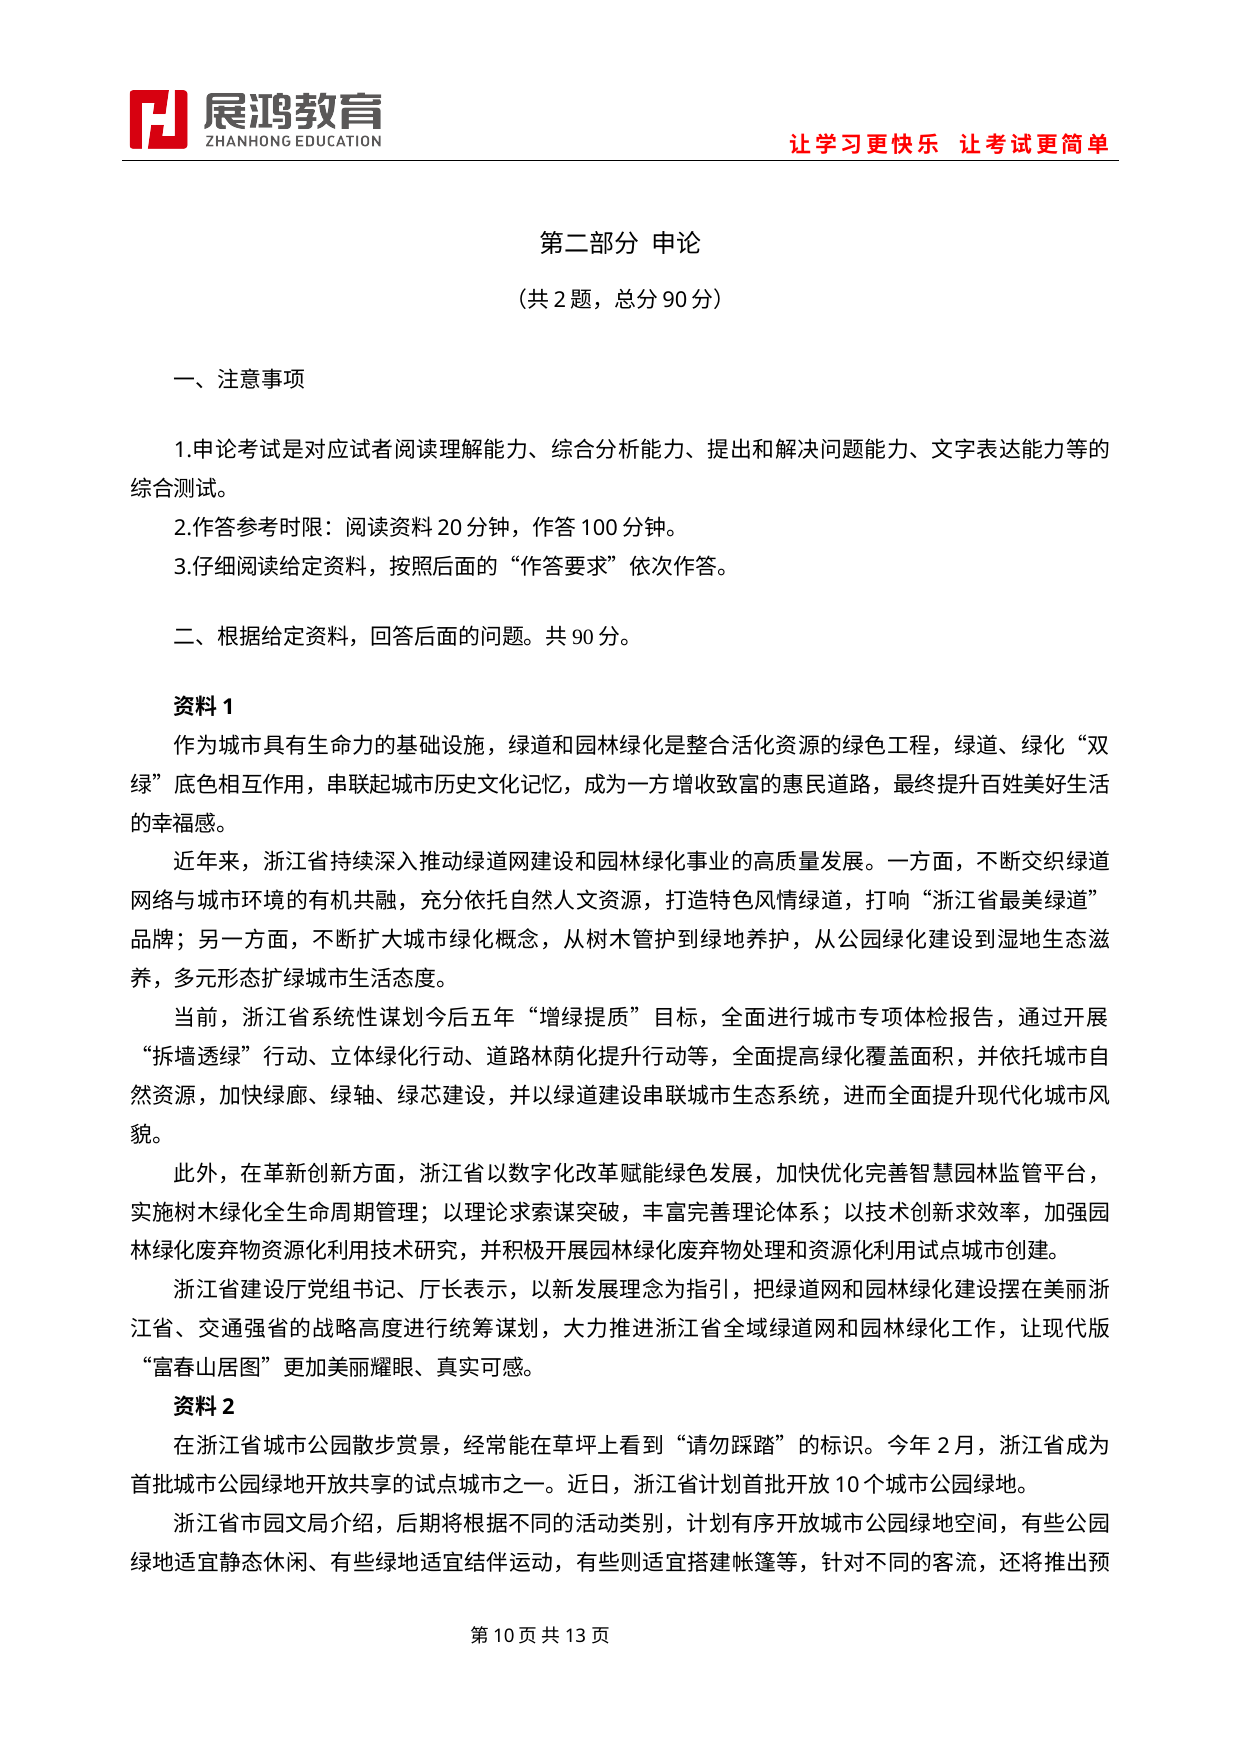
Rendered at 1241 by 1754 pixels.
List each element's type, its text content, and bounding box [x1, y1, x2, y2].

text 1.申论考试是对应试者阅读理解能力、综合分析能力、提出和解决问题能力、文字表达能力等的综合测试。 [130, 432, 1110, 503]
text 资料1 [130, 688, 1110, 721]
text 此外，在革新创新方面，浙江省以数字化改革赋能绿色发展，加快优化完善智慧园林监管平台，实施树木绿化全生命周期管理；以理论求索谋突破，丰富完善理论体系；以技术创新求效率，加强园林绿化废弃物资源化利用技术研究，并积极开展园林绿化废弃物处理和资源化利用试点城市创建。 [130, 1155, 1110, 1266]
text 作为城市具有生命力的基础设施，绿道和园林绿化是整合活化资源的绿色工程，绿道、绿化“双绿”底色相互作用，串联起城市历史文化记忆，成为一方增收致富的惠民道路，最终提升百姓美好生活的幸福感。 [130, 727, 1110, 838]
text 一、注意事项 [130, 362, 1110, 394]
text 3.仔细阅读给定资料，按照后面的“作答要求”依次作答。 [130, 548, 1110, 581]
text 浙江省建设厅党组书记、厅长表示，以新发展理念为指引，把绿道网和园林绿化建设摆在美丽浙江省、交通强省的战略高度进行统筹谋划，大力推进浙江省全域绿道网和园林绿化工作，让现代版“富春山居图”更加美丽耀眼、真实可感。 [130, 1272, 1110, 1382]
text 浙江省市园文局介绍，后期将根据不同的活动类别，计划有序开放城市公园绿地空间，有些公园绿地适宜静态休闲、有些绿地适宜结伴运动，有些则适宜搭建帐篷等，针对不同的客流，还将推出预约管理等机制。 [130, 1505, 1110, 1577]
text 第二部分 申论 [130, 209, 1110, 274]
text 在浙江省城市公园散步赏景，经常能在草坪上看到“请勿踩踏”的标识。今年2月，浙江省成为首批城市公园绿地开放共享的试点城市之一。近日，浙江省计划首批开放10个城市公园绿地。 [130, 1427, 1110, 1499]
text 资料2 [130, 1388, 1110, 1421]
text （共2题，总分90分） [130, 281, 1110, 314]
text 二、根据给定资料，回答后面的问题。共90分。 [130, 618, 1110, 651]
picture [129, 90, 382, 149]
text 近年来，浙江省持续深入推动绿道网建设和园林绿化事业的高质量发展。一方面，不断交织绿道网络与城市环境的有机共融，充分依托自然人文资源，打造特色风情绿道，打响“浙江省最美绿道”品牌；另一方面，不断扩大城市绿化概念，从树木管护到绿地养护，从公园绿化建设到湿地生态滋养，多元形态扩绿城市生活态度。 [130, 844, 1110, 993]
text 当前，浙江省系统性谋划今后五年“增绿提质”目标，全面进行城市专项体检报告，通过开展“拆墙透绿”行动、立体绿化行动、道路林荫化提升行动等，全面提高绿化覆盖面积，并依托城市自然资源，加快绿廊、绿轴、绿芯建设，并以绿道建设串联城市生态系统，进而全面提升现代化城市风貌。 [130, 999, 1110, 1149]
text 2.作答参考时限：阅读资料20分钟，作答100分钟。 [130, 509, 1110, 542]
